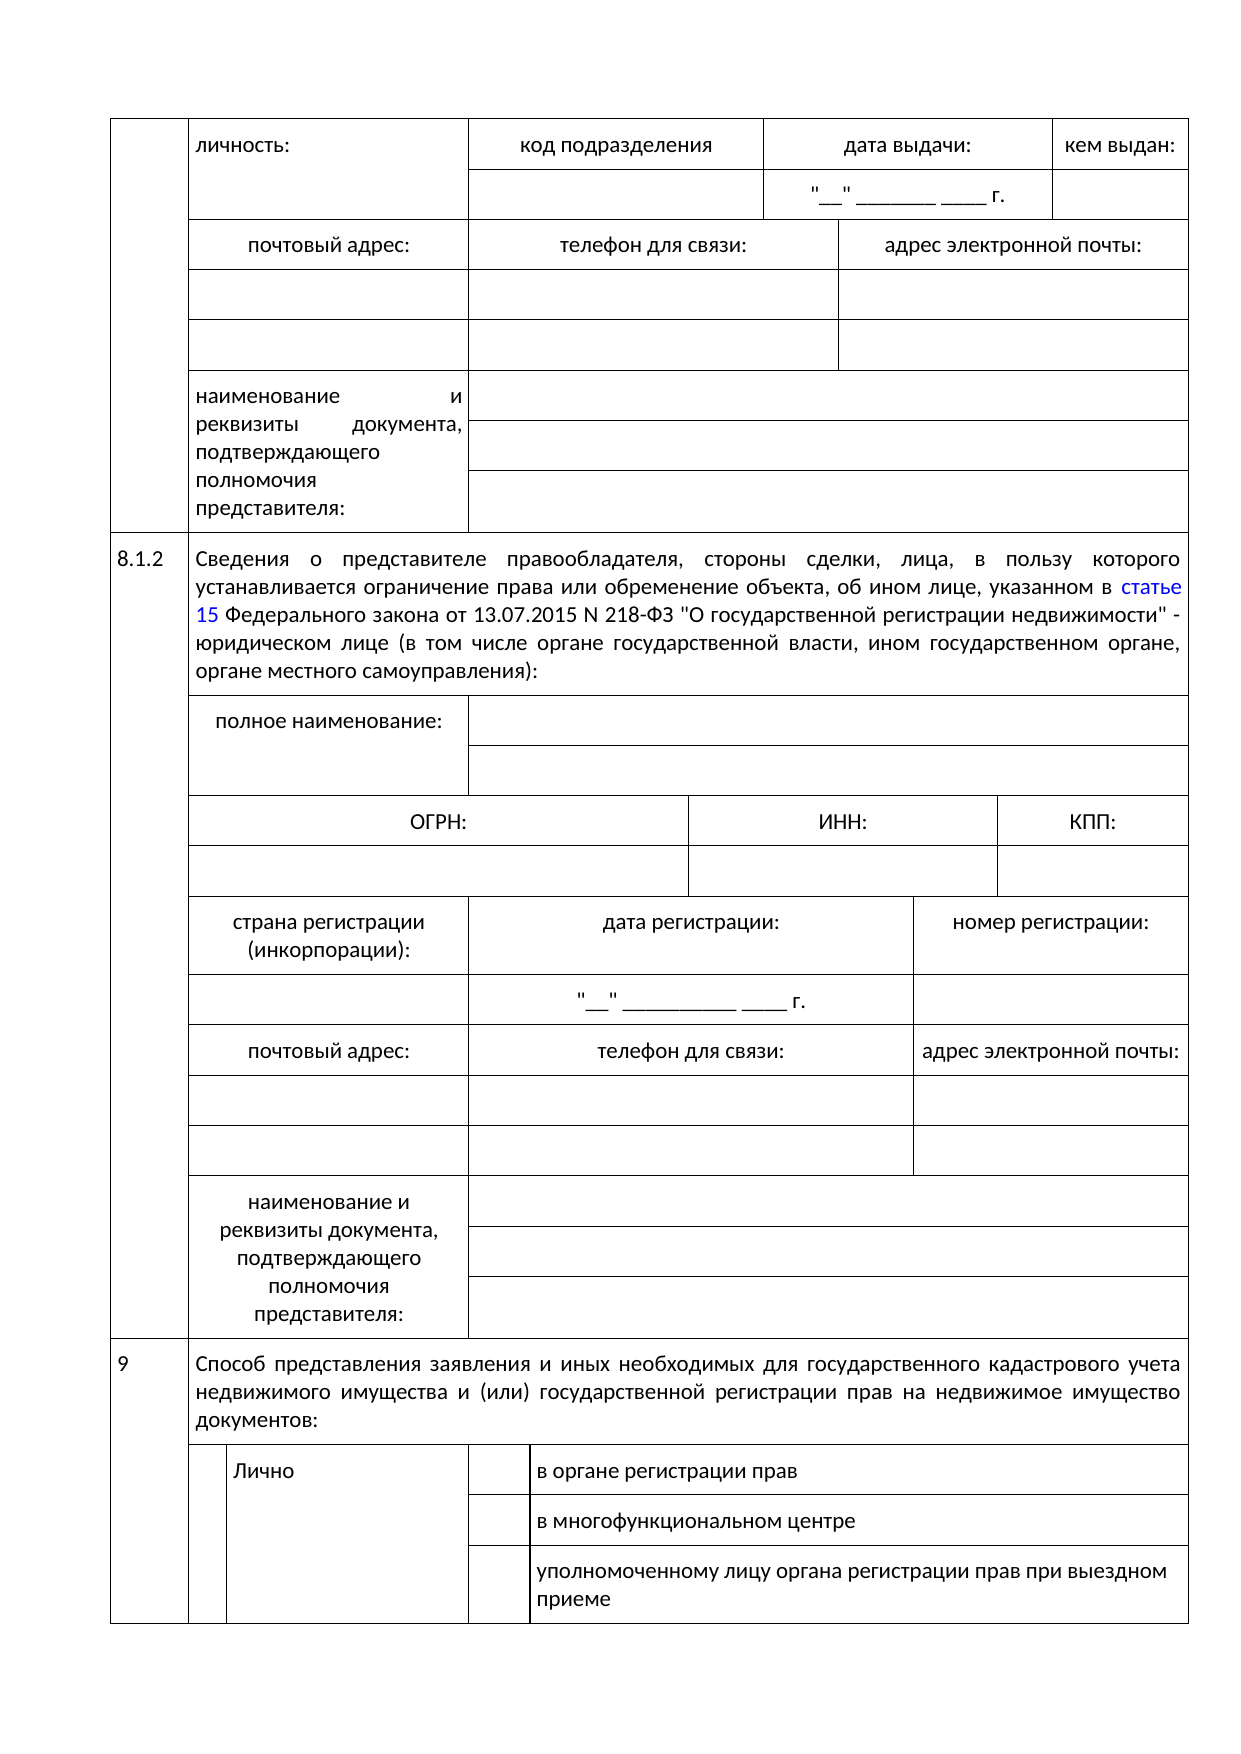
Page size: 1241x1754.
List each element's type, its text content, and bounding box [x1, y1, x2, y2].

table_cell ИНН: [689, 796, 997, 845]
table_cell в многофункциональном центре [531, 1495, 1188, 1545]
table_cell 9 [111, 1339, 188, 1623]
table_cell Сведения о представителе правообладателя, стороны сделки, лица, в пользу которого устанавливается ограничение права или обременение объекта, об ином лице, указанном в статье 15 Федерального закона от 13.07.2015 N 218-ФЗ "О государственной регистрации недвижимости" - юридическом лице (в том числе органе государственной власти, ином государственном органе, органе местного самоуправления): [189, 533, 1188, 694]
table_cell наименование и реквизиты документа, подтверждающего полномочия представителя: [189, 1176, 468, 1338]
table_cell [469, 696, 1188, 745]
table_cell [469, 270, 838, 319]
table_cell полное наименование: [189, 696, 468, 795]
table_cell [469, 170, 763, 219]
table_cell Лично [227, 1445, 468, 1623]
table_cell [914, 975, 1188, 1024]
table_cell [469, 1076, 913, 1125]
table_cell КПП: [998, 796, 1188, 845]
table_cell 8.1.2 [111, 533, 188, 1338]
table_cell [469, 1277, 1188, 1338]
table_cell почтовый адрес: [189, 1025, 468, 1075]
table_cell Способ представления заявления и иных необходимых для государственного кадастрового учета недвижимого имущества и (или) государственной регистрации прав на недвижимое имущество документов: [189, 1339, 1188, 1444]
table_cell ОГРН: [189, 796, 688, 845]
table_cell [1053, 170, 1188, 219]
table_cell адрес электронной почты: [914, 1025, 1188, 1075]
table_cell [469, 1445, 529, 1494]
table_cell [469, 421, 1188, 470]
table_cell код подразделения [469, 119, 763, 168]
table_cell [189, 270, 468, 319]
table_cell [914, 1076, 1188, 1125]
table_cell в органе регистрации прав [531, 1445, 1188, 1494]
table_cell [189, 975, 468, 1024]
table_cell [998, 846, 1188, 896]
table_cell [469, 1546, 529, 1623]
table_cell [839, 270, 1188, 319]
table_cell уполномоченному лицу органа регистрации прав при выездном приеме [531, 1546, 1188, 1623]
table_cell страна регистрации (инкорпорации): [189, 897, 468, 974]
table_cell дата выдачи: [764, 119, 1052, 168]
table_cell [469, 1176, 1188, 1226]
table_cell дата регистрации: [469, 897, 913, 974]
table_cell [914, 1126, 1188, 1175]
table_cell [189, 846, 688, 896]
table_cell [469, 746, 1188, 795]
table_cell [469, 471, 1188, 532]
table_cell номер регистрации: [914, 897, 1188, 974]
table_cell [839, 320, 1188, 370]
table_cell [469, 1126, 913, 1175]
table_cell [469, 371, 1188, 420]
table_cell [469, 320, 838, 370]
table_cell "__" _______ ____ г. [764, 170, 1052, 219]
table_cell "__" __________ ____ г. [469, 975, 913, 1024]
table_cell адрес электронной почты: [839, 220, 1188, 269]
table_cell [469, 1495, 529, 1545]
table_cell телефон для связи: [469, 1025, 913, 1075]
table_cell наименование и реквизиты документа, подтверждающего полномочия представителя: [189, 371, 468, 532]
table_cell [469, 1227, 1188, 1276]
table_cell [189, 320, 468, 370]
table_cell [189, 1445, 226, 1623]
table_cell кем выдан: [1053, 119, 1188, 168]
table_cell [189, 1076, 468, 1125]
table_cell телефон для связи: [469, 220, 838, 269]
table_cell [689, 846, 997, 896]
table_cell [189, 1126, 468, 1175]
table_cell почтовый адрес: [189, 220, 468, 269]
